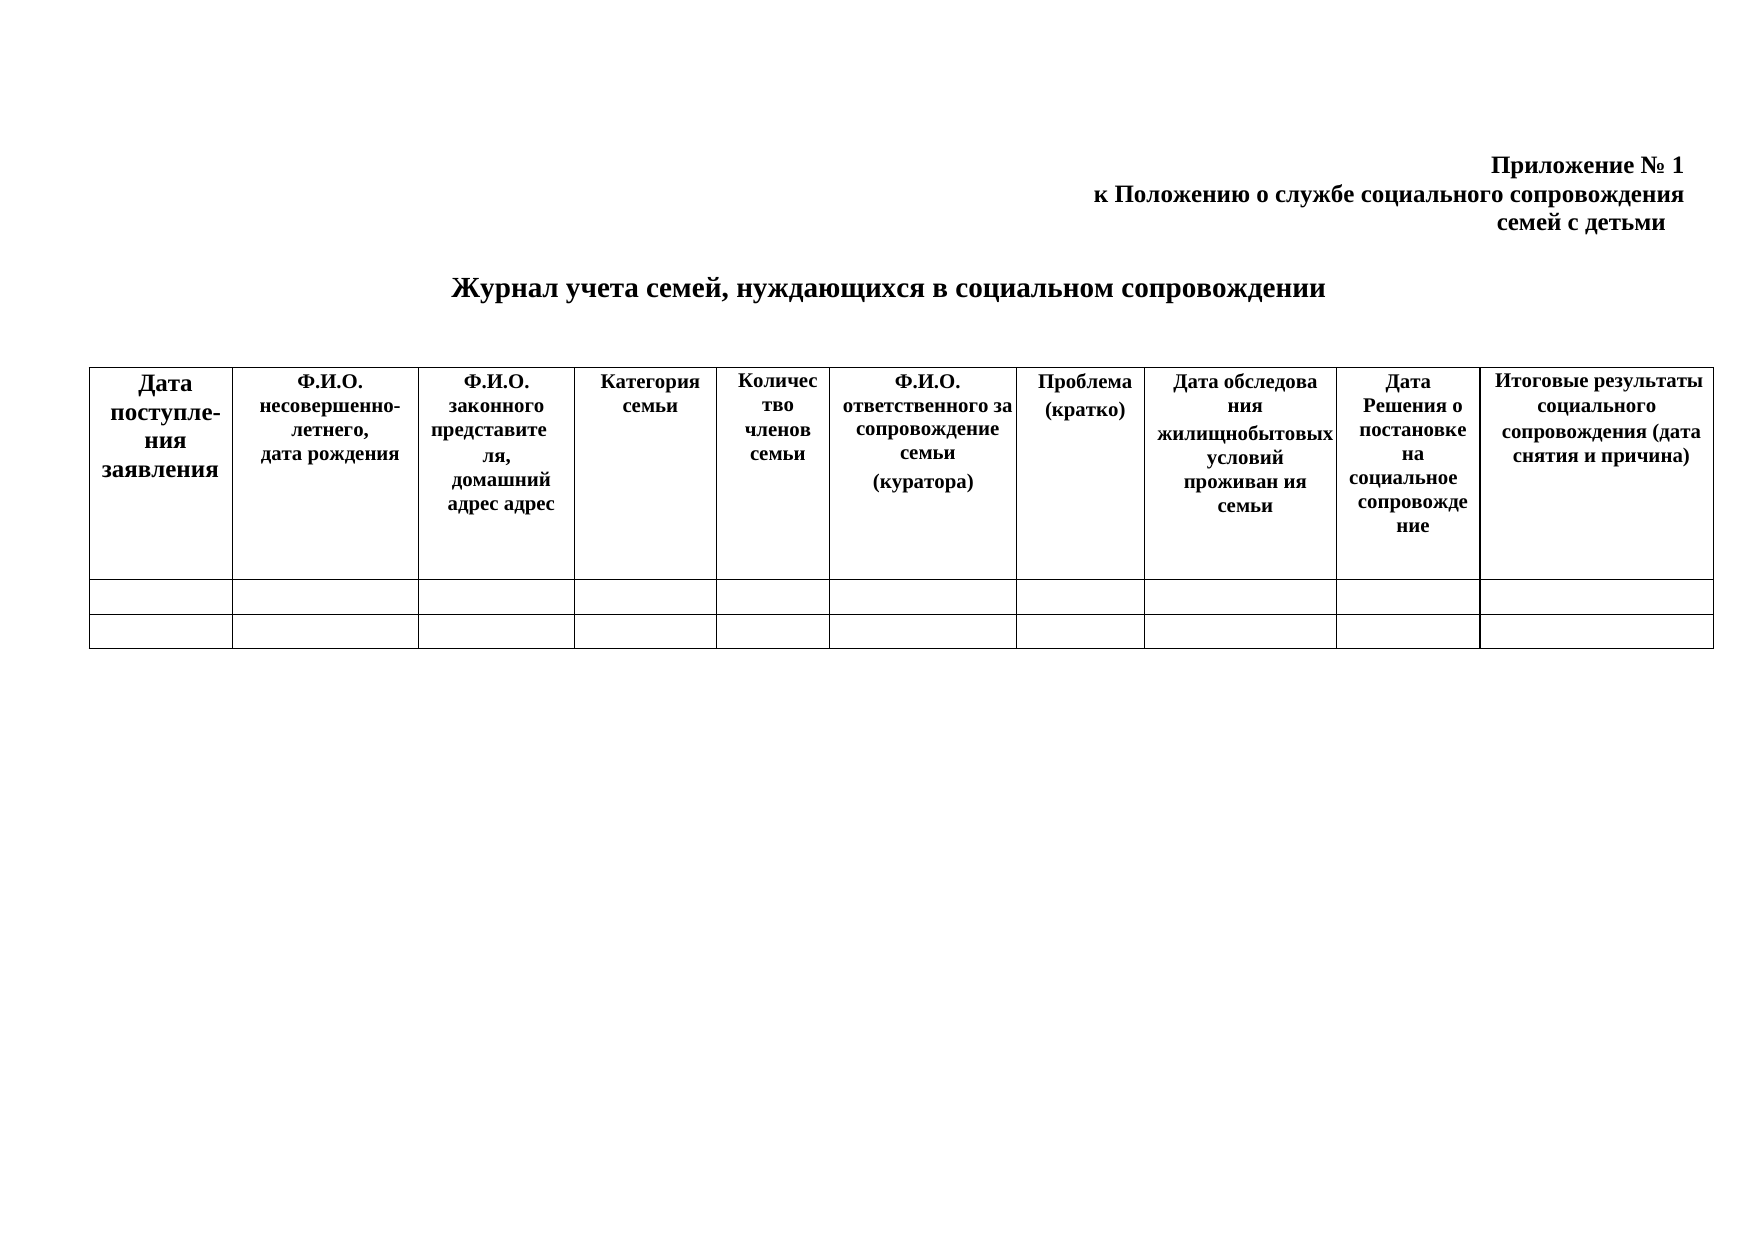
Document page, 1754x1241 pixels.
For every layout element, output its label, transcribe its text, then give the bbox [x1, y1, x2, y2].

table_cell [1017, 580, 1144, 613]
text к Положению о службе социального сопровождения [118, 179, 1684, 207]
table_header Дата поступле-ния заявления [90, 368, 232, 579]
table_header Итоговые результаты социального сопровождения (дата снятия и причина) [1481, 368, 1713, 579]
table_cell [575, 580, 716, 613]
table_header Количес тво членов семьи [717, 368, 829, 579]
table_header Ф.И.О. несовершенно- летнего, дата рождения [233, 368, 418, 579]
table_cell [1337, 615, 1479, 648]
text семей с детьми [118, 207, 1665, 236]
table_header Дата обследова ния жилищнобытовых условий проживан ия семьи [1145, 368, 1336, 579]
table_header Ф.И.О. ответственного за сопровождение семьи (куратора) [830, 368, 1016, 579]
table_cell [90, 615, 232, 648]
table_cell [1017, 615, 1144, 648]
table_header Ф.И.О. законного представите ля, домашний адрес адрес [419, 368, 574, 579]
table_cell [830, 580, 1016, 613]
table_cell [1481, 615, 1713, 648]
table_cell [90, 580, 232, 613]
table_cell [717, 580, 829, 613]
table_cell [419, 580, 574, 613]
table_cell [575, 615, 716, 648]
table_header Дата Решения о постановке на социальное сопровожде ние [1337, 368, 1479, 579]
table_cell [717, 615, 829, 648]
text Приложение № 1 [118, 150, 1684, 179]
table_cell [1337, 580, 1479, 613]
table_header Категория семьи [575, 368, 716, 579]
table_cell [1145, 615, 1336, 648]
table_cell [233, 580, 418, 613]
table_cell [830, 615, 1016, 648]
table_header Проблема (кратко) [1017, 368, 1144, 579]
table_cell [1481, 580, 1713, 613]
table_cell [233, 615, 418, 648]
text Журнал учета семей, нуждающихся в социальном сопровождении [118, 271, 1659, 304]
table_cell [1145, 580, 1336, 613]
table_cell [419, 615, 574, 648]
